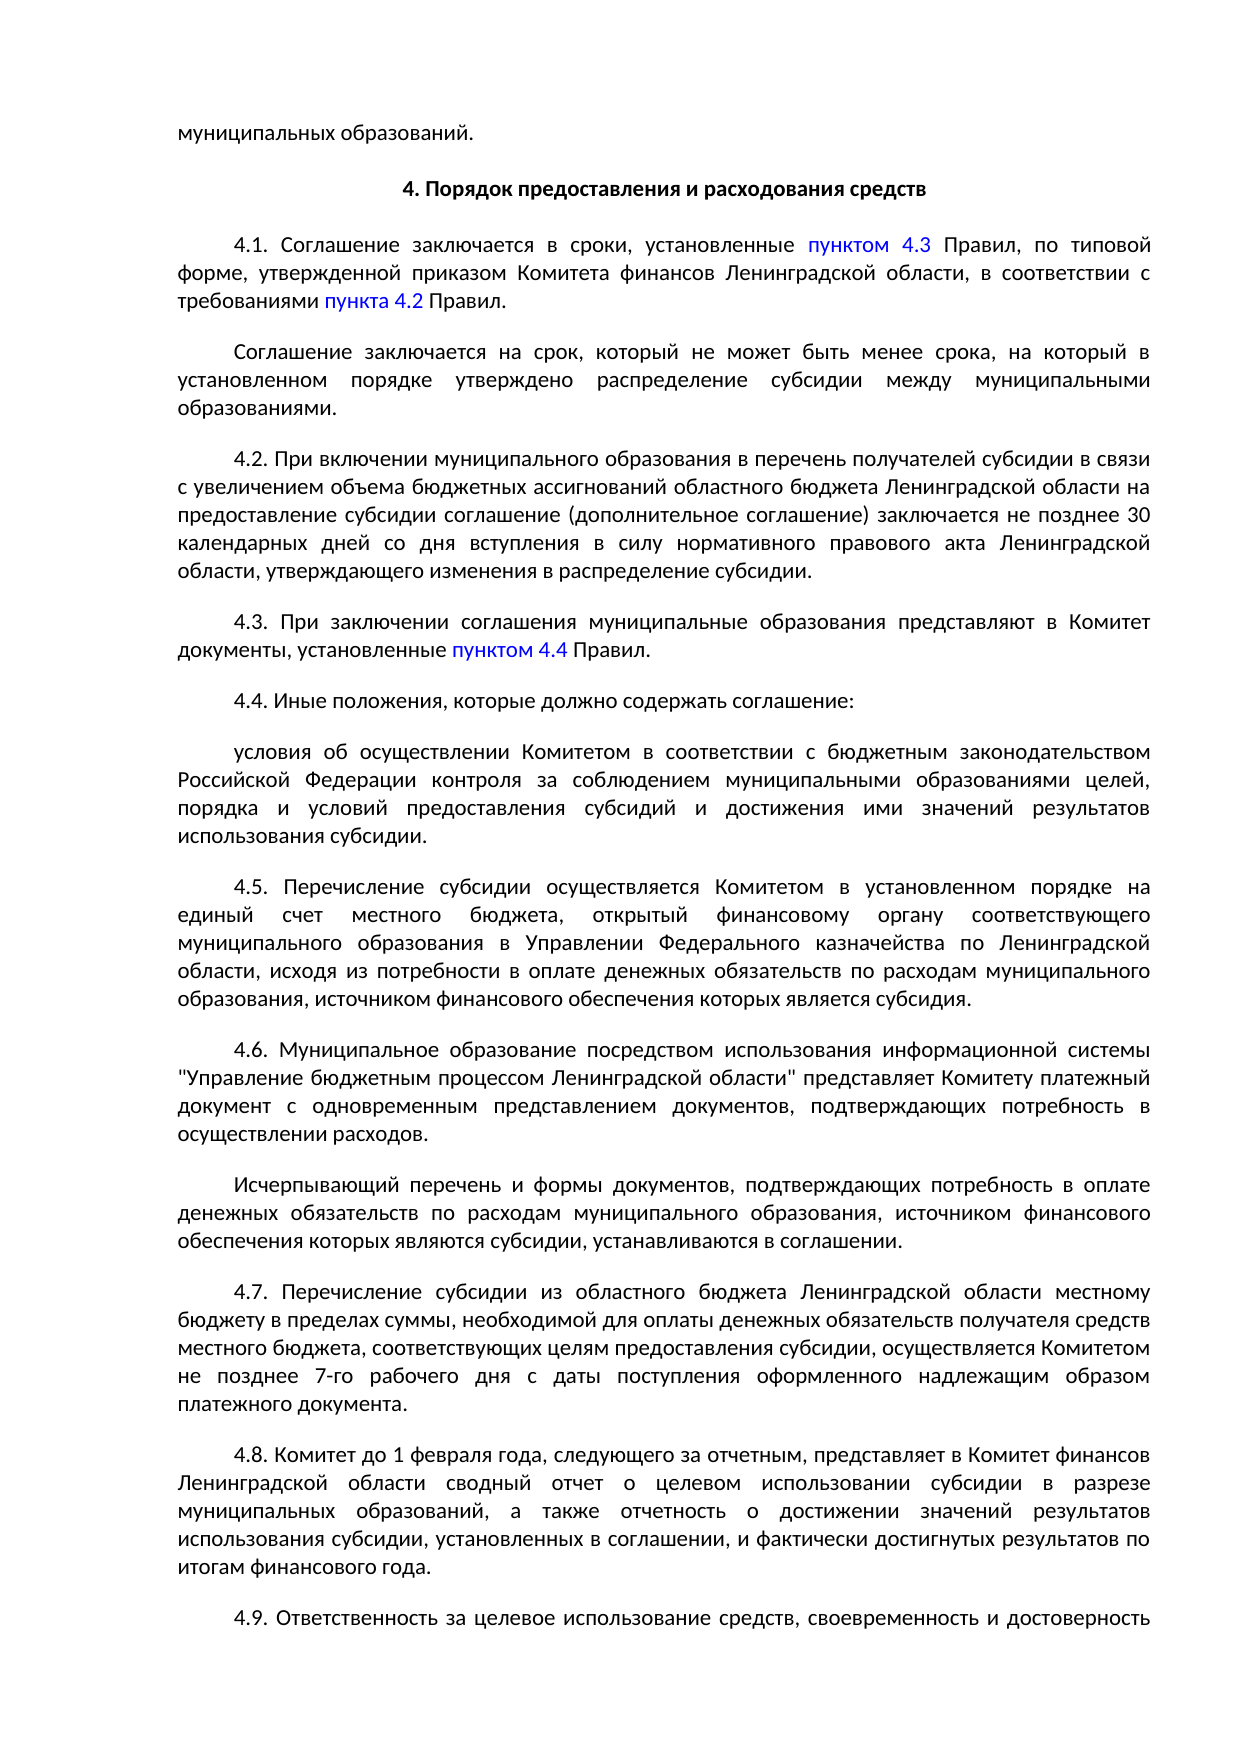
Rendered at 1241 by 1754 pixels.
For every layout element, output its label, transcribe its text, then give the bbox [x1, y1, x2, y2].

title 4. Порядок предоставления и расходования средств [177, 174, 1152, 202]
text 4.7. Перечисление субсидии из областного бюджета Ленинградской области местному бюджету в пределах суммы, необходимой для оплаты денежных обязательств получателя средств местного бюджета, соответствующих целям предоставления субсидии, осуществляется Комитетом не позднее 7-го рабочего дня с даты поступления оформленного надлежащим образом платежного документа. [177, 1277, 1152, 1417]
text 4.2. При включении муниципального образования в перечень получателей субсидии в связи с увеличением объема бюджетных ассигнований областного бюджета Ленинградской области на предоставление субсидии соглашение (дополнительное соглашение) заключается не позднее 30 календарных дней со дня вступления в силу нормативного правового акта Ленинградской области, утверждающего изменения в распределение субсидии. [177, 444, 1152, 584]
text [177, 118, 1152, 146]
text 4.8. Комитет до 1 февраля года, следующего за отчетным, представляет в Комитет финансов Ленинградской области сводный отчет о целевом использовании субсидии в разрезе муниципальных образований, а также отчетность о достижении значений результатов использования субсидии, установленных в соглашении, и фактически достигнутых результатов по итогам финансового года. [177, 1440, 1152, 1580]
text 4.5. Перечисление субсидии осуществляется Комитетом в установленном порядке на единый счет местного бюджета, открытый финансовому органу соответствующего муниципального образования в Управлении Федерального казначейства по Ленинградской области, исходя из потребности в оплате денежных обязательств по расходам муниципального образования, источником финансового обеспечения которых является субсидия. [177, 872, 1152, 1012]
text 4.6. Муниципальное образование посредством использования информационной системы "Управление бюджетным процессом Ленинградской области" представляет Комитету платежный документ с одновременным представлением документов, подтверждающих потребность в осуществлении расходов. [177, 1035, 1152, 1147]
text 4.4. Иные положения, которые должно содержать соглашение: [177, 686, 1152, 714]
text условия об осуществлении Комитетом в соответствии с бюджетным законодательством Российской Федерации контроля за соблюдением муниципальными образованиями целей, порядка и условий предоставления субсидий и достижения ими значений результатов использования субсидии. [177, 737, 1152, 849]
text 4.1. Соглашение заключается в сроки, установленные пунктом 4.3 Правил, по типовой форме, утвержденной приказом Комитета финансов Ленинградской области, в соответствии с требованиями пункта 4.2 Правил. [177, 230, 1152, 314]
text 4.3. При заключении соглашения муниципальные образования представляют в Комитет документы, установленные пунктом 4.4 Правил. [177, 607, 1152, 663]
text Соглашение заключается на срок, который не может быть менее срока, на который в установленном порядке утверждено распределение субсидии между муниципальными образованиями. [177, 337, 1152, 421]
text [177, 1603, 1152, 1631]
text Исчерпывающий перечень и формы документов, подтверждающих потребность в оплате денежных обязательств по расходам муниципального образования, источником финансового обеспечения которых являются субсидии, устанавливаются в соглашении. [177, 1170, 1152, 1254]
